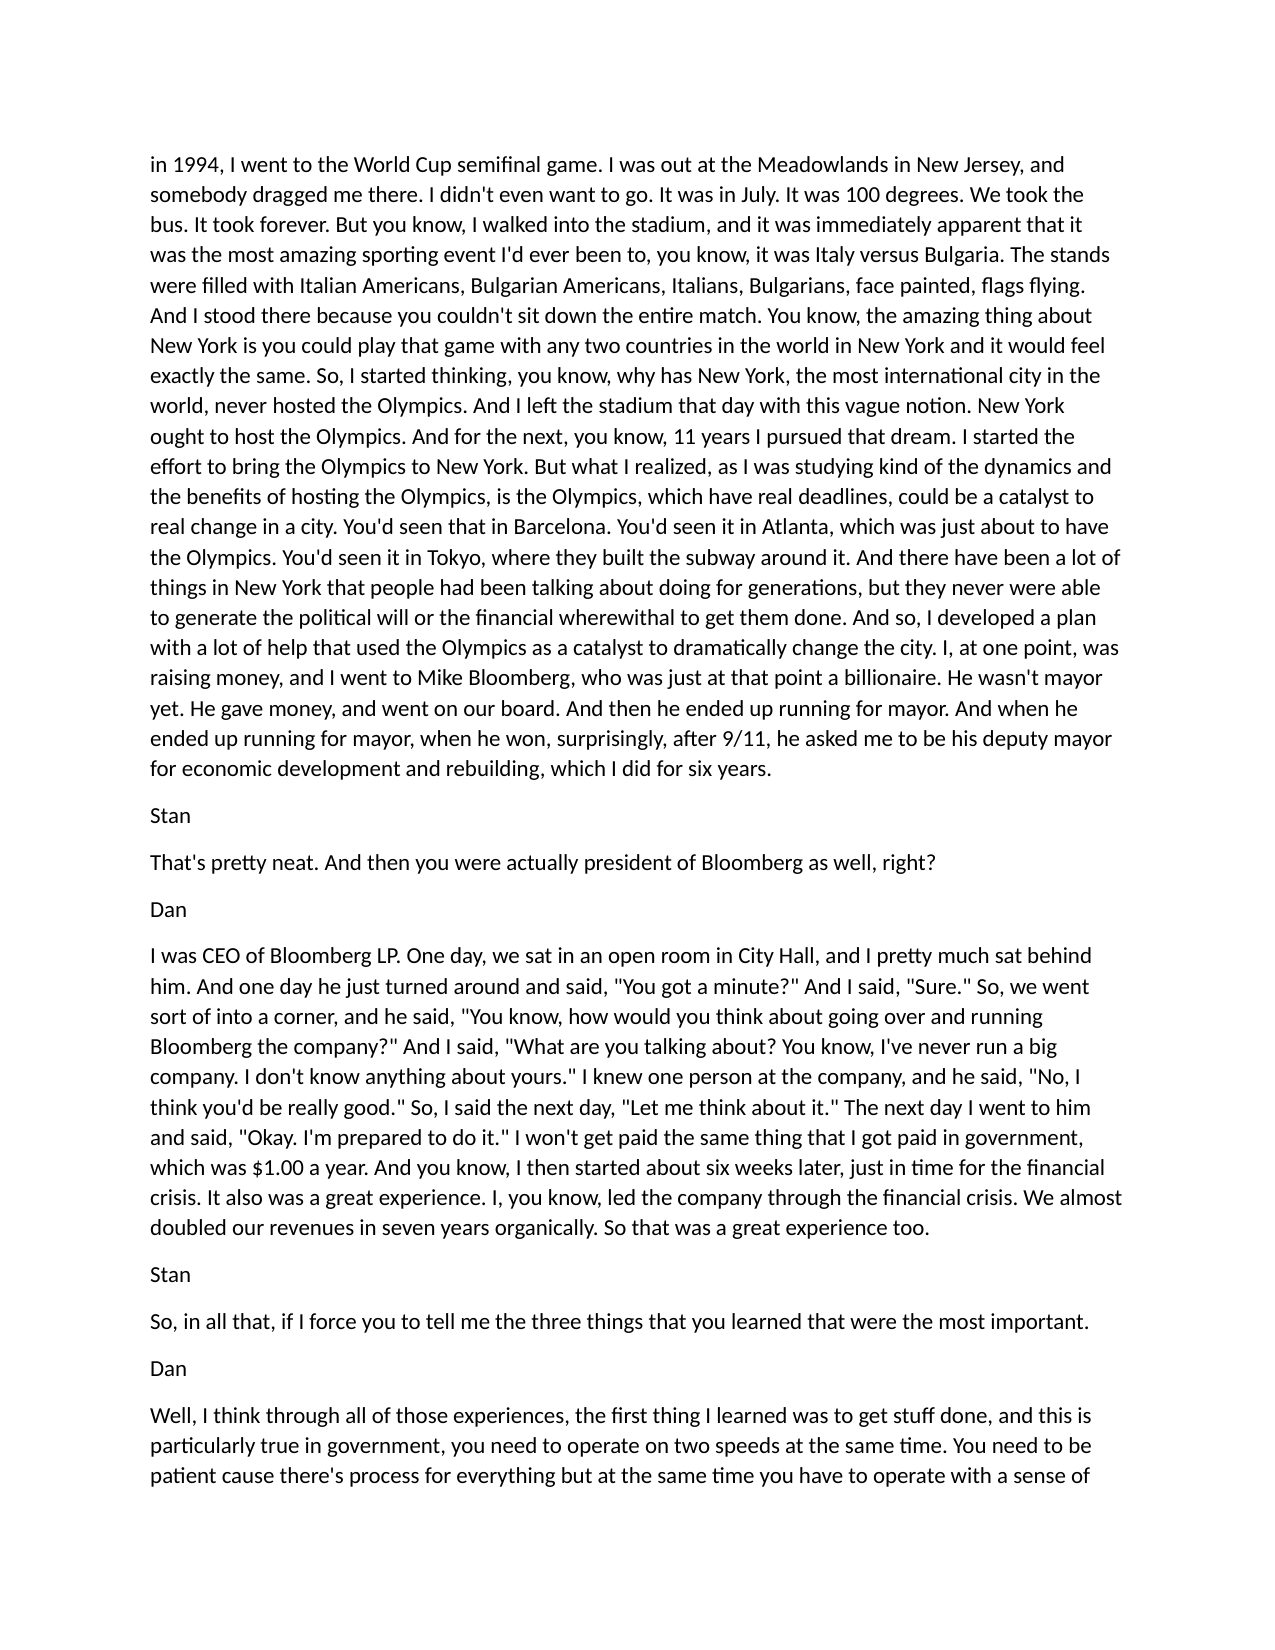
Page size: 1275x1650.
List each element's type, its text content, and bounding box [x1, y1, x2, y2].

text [150, 1401, 1125, 1489]
text I was CEO of Bloomberg LP. One day, we sat in an open room in City Hall, and I pretty much sat behind him. And one day he just turned around and said, "You got a minute?" And I said, "Sure." So, we went sort of into a corner, and he said, "You know, how would you think about going over and running Bloomberg the company?" And I said, "What are you talking about? You know, I've never run a big company. I don't know anything about yours." I knew one person at the company, and he said, "No, I think you'd be really good." So, I said the next day, "Let me think about it." The next day I went to him and said, "Okay. I'm prepared to do it." I won't get paid the same thing that I got paid in government, which was $1.00 a year. And you know, I then started about six weeks later, just in time for the financial crisis. It also was a great experience. I, you know, led the company through the financial crisis. We almost doubled our revenues in seven years organically. So that was a great experience too. [150, 942, 1125, 1242]
text So, in all that, if I force you to tell me the three things that you learned that were the most important. [150, 1307, 1125, 1335]
text Dan [150, 1354, 1125, 1382]
text That's pretty neat. And then you were actually president of Bloomberg as well, right? [150, 848, 1125, 876]
text Stan [150, 801, 1125, 829]
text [150, 150, 1125, 782]
text Dan [150, 895, 1125, 923]
text Stan [150, 1260, 1125, 1288]
